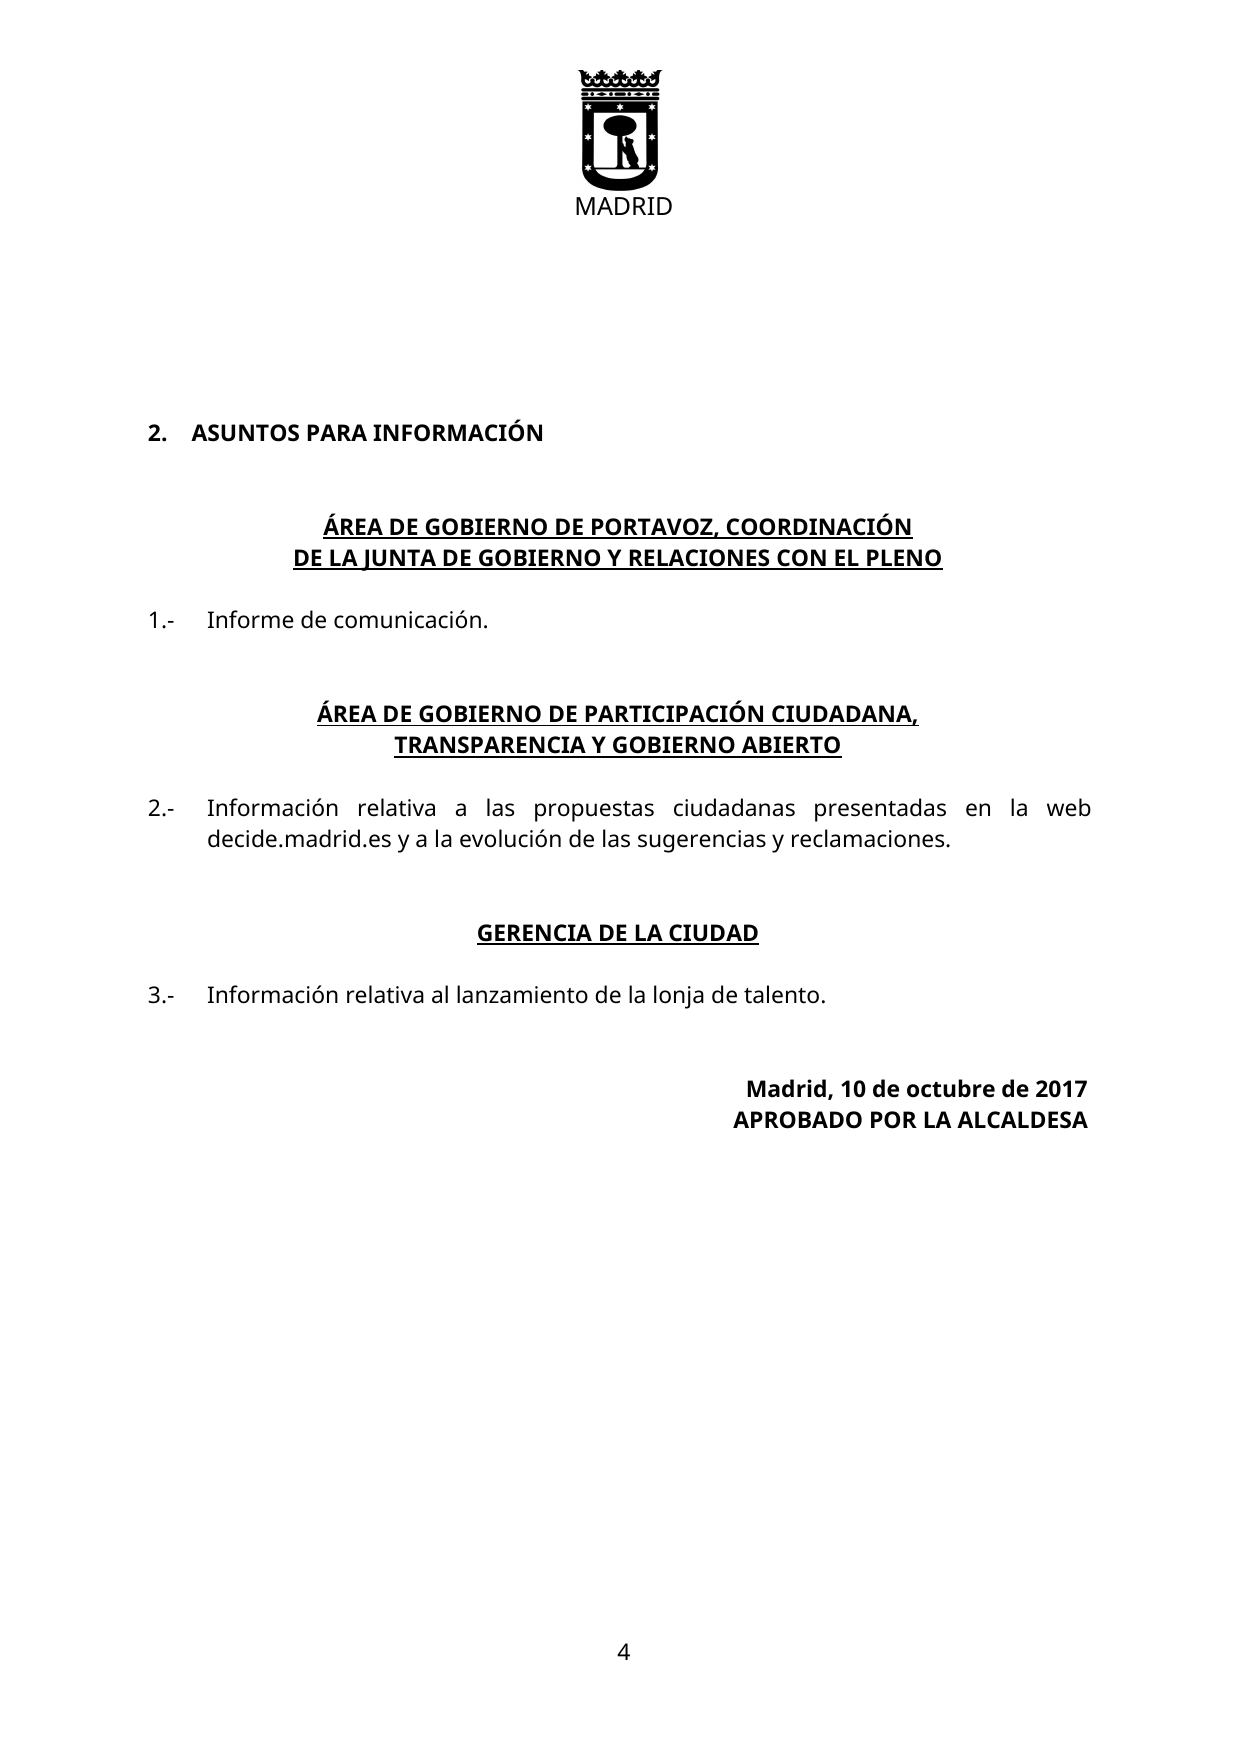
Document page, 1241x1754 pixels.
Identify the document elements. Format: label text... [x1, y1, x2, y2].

text Área de Gobierno de PORTAVOZ, COORDINACIÓN DE LA JUNTA DE GOBIERNO Y RELACIONES CON EL PLENO [148, 511, 1088, 573]
list ASUNTOS PARA INFORMACIÓN [148, 417, 1088, 448]
subtitle APROBADO POR LA ALCALDESA [148, 1104, 1088, 1136]
picture [573, 70, 667, 195]
text ÁREA DE GOBIERNO DE PARTICIPACIÓN CIUDADANA, TRANSPARENCIA Y GOBIERNO ABIERTO [148, 698, 1088, 761]
text Informe de comunicación. [148, 604, 1092, 636]
text GERENCIA DE LA CIUDAD [148, 917, 1088, 948]
text Madrid, 10 de octubre de 2017 [148, 1073, 1088, 1104]
text Información relativa a las propuestas ciudadanas presentadas en la web decide.madrid.es y a la evolución de las sugerencias y reclamaciones. [148, 792, 1092, 854]
text Información relativa al lanzamiento de la lonja de talento. [148, 979, 1092, 1011]
